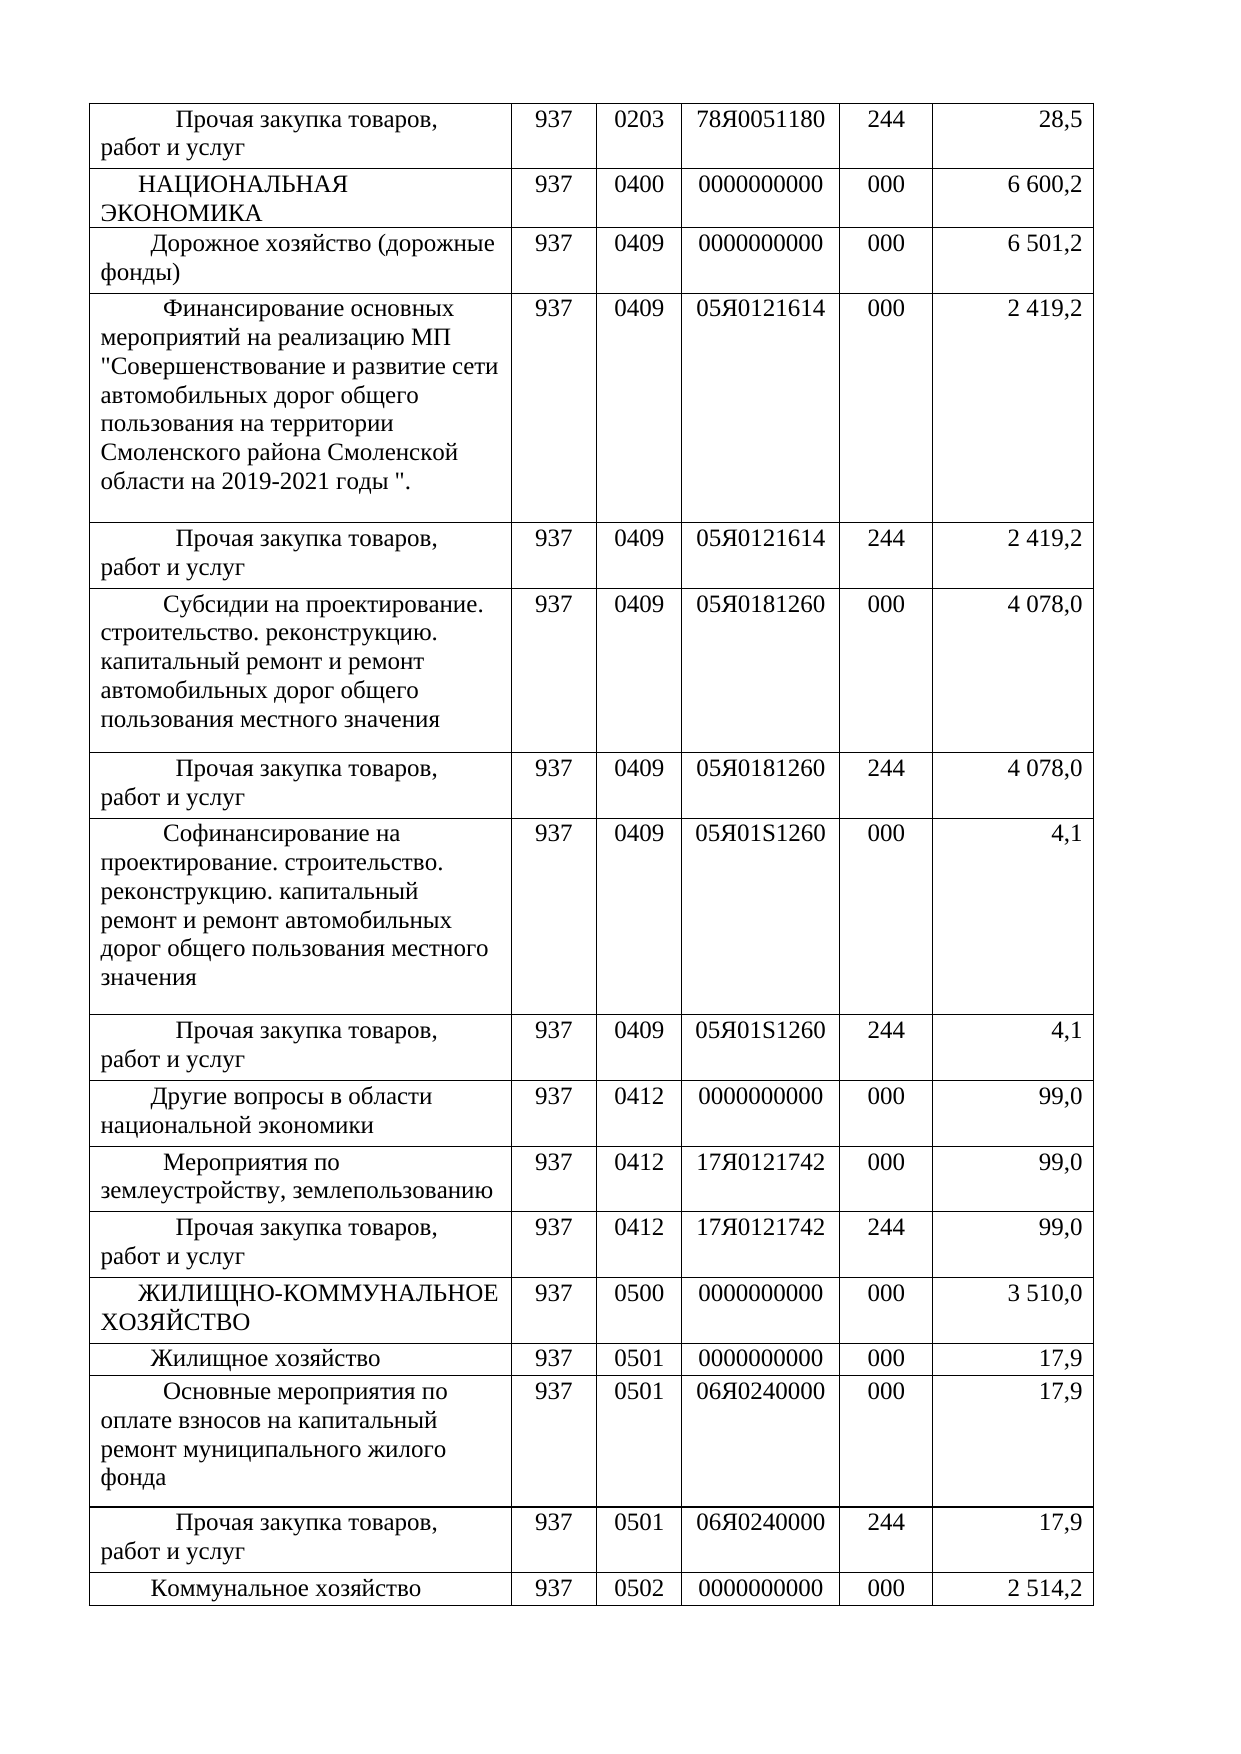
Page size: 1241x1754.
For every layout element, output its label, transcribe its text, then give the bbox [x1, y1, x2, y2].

table_cell 937 [512, 1212, 596, 1277]
table_cell 937 [512, 589, 596, 752]
table_cell 000 [840, 1376, 932, 1506]
table_cell 05Я01S1260 [682, 819, 839, 1014]
table_cell 3 510,0 [933, 1278, 1093, 1342]
table_cell 4,1 [933, 1015, 1093, 1080]
table_cell 78Я0051180 [682, 104, 839, 168]
table_cell Прочая закупка товаров, работ и услуг [90, 104, 511, 168]
table_cell НАЦИОНАЛЬНАЯ ЭКОНОМИКА [90, 169, 511, 227]
table_cell 0502 [597, 1573, 681, 1605]
table_cell 17Я0121742 [682, 1212, 839, 1277]
table_cell 0000000000 [682, 1573, 839, 1605]
table_cell 05Я0121614 [682, 294, 839, 522]
table_cell 0409 [597, 523, 681, 588]
table_cell 17Я0121742 [682, 1147, 839, 1211]
table_cell 17,9 [933, 1508, 1093, 1572]
table_cell 0501 [597, 1508, 681, 1572]
table_cell Мероприятия по землеустройству, землепользованию [90, 1147, 511, 1211]
table_cell 937 [512, 1081, 596, 1146]
table_cell 000 [840, 819, 932, 1014]
table_cell 0412 [597, 1147, 681, 1211]
table_cell 000 [840, 1573, 932, 1605]
table_cell 244 [840, 1015, 932, 1080]
table_cell 244 [840, 1212, 932, 1277]
table_cell 0409 [597, 753, 681, 817]
table_cell 0412 [597, 1212, 681, 1277]
table_cell 0203 [597, 104, 681, 168]
table_cell 937 [512, 523, 596, 588]
table_cell 0000000000 [682, 1278, 839, 1342]
table_cell 05Я01S1260 [682, 1015, 839, 1080]
table_cell 28,5 [933, 104, 1093, 168]
table_cell 937 [512, 1344, 596, 1375]
table_cell Прочая закупка товаров, работ и услуг [90, 1508, 511, 1572]
table_cell 0409 [597, 819, 681, 1014]
table_cell 4 078,0 [933, 589, 1093, 752]
table_cell 000 [840, 1081, 932, 1146]
table_cell 0409 [597, 228, 681, 292]
table_cell 000 [840, 294, 932, 522]
table_cell 0412 [597, 1081, 681, 1146]
table_cell 937 [512, 294, 596, 522]
table_cell 17,9 [933, 1344, 1093, 1375]
table_cell Прочая закупка товаров, работ и услуг [90, 1015, 511, 1080]
table_cell Другие вопросы в области национальной экономики [90, 1081, 511, 1146]
table_cell 0501 [597, 1344, 681, 1375]
table_cell 2 419,2 [933, 523, 1093, 588]
table_cell 000 [840, 589, 932, 752]
table_cell 06Я0240000 [682, 1508, 839, 1572]
table_cell 937 [512, 753, 596, 817]
table_cell 937 [512, 1508, 596, 1572]
table_cell 05Я0121614 [682, 523, 839, 588]
table_cell 06Я0240000 [682, 1376, 839, 1506]
table_cell 0409 [597, 294, 681, 522]
table_cell Дорожное хозяйство (дорожные фонды) [90, 228, 511, 292]
table_cell 99,0 [933, 1147, 1093, 1211]
table_cell Коммунальное хозяйство [90, 1573, 511, 1605]
table_cell 99,0 [933, 1081, 1093, 1146]
table_cell 937 [512, 104, 596, 168]
table_cell 937 [512, 819, 596, 1014]
table_cell 05Я0181260 [682, 753, 839, 817]
table_cell 244 [840, 753, 932, 817]
table_cell Софинансирование на проектирование. строительство. реконструкцию. капитальный ремонт и ремонт автомобильных дорог общего пользования местного значения [90, 819, 511, 1014]
table_cell Субсидии на проектирование. строительство. реконструкцию. капитальный ремонт и ремонт автомобильных дорог общего пользования местного значения [90, 589, 511, 752]
table_cell 937 [512, 1376, 596, 1506]
table_cell 244 [840, 523, 932, 588]
table_cell 000 [840, 169, 932, 227]
table_cell 0000000000 [682, 169, 839, 227]
table_cell 0501 [597, 1376, 681, 1506]
table_cell 99,0 [933, 1212, 1093, 1277]
table_cell 244 [840, 1508, 932, 1572]
table_cell 0500 [597, 1278, 681, 1342]
table_cell 6 600,2 [933, 169, 1093, 227]
table_cell 937 [512, 169, 596, 227]
table_cell 937 [512, 1015, 596, 1080]
table_cell Жилищное хозяйство [90, 1344, 511, 1375]
table_cell 6 501,2 [933, 228, 1093, 292]
table_cell 05Я0181260 [682, 589, 839, 752]
table_cell 0409 [597, 1015, 681, 1080]
table_cell 2 419,2 [933, 294, 1093, 522]
table_cell 0000000000 [682, 228, 839, 292]
table_cell Основные мероприятия по оплате взносов на капитальный ремонт муниципального жилого фонда [90, 1376, 511, 1506]
table_cell 2 514,2 [933, 1573, 1093, 1605]
table_cell 4,1 [933, 819, 1093, 1014]
table_cell 000 [840, 228, 932, 292]
table_cell 000 [840, 1278, 932, 1342]
table_cell 937 [512, 1278, 596, 1342]
table_cell 17,9 [933, 1376, 1093, 1506]
table_cell 0000000000 [682, 1081, 839, 1146]
table_cell Прочая закупка товаров, работ и услуг [90, 753, 511, 817]
table_cell 4 078,0 [933, 753, 1093, 817]
table_cell 937 [512, 1147, 596, 1211]
table_cell 937 [512, 1573, 596, 1605]
table_cell Прочая закупка товаров, работ и услуг [90, 523, 511, 588]
table_cell 000 [840, 1344, 932, 1375]
table_cell 937 [512, 228, 596, 292]
table_cell 0000000000 [682, 1344, 839, 1375]
table_cell Прочая закупка товаров, работ и услуг [90, 1212, 511, 1277]
table_cell 0400 [597, 169, 681, 227]
table_cell 000 [840, 1147, 932, 1211]
table_cell Финансирование основных мероприятий на реализацию МП "Совершенствование и развитие сети автомобильных дорог общего пользования на территории Смоленского района Смоленской области на 2019-2021 годы ". [90, 294, 511, 522]
table_cell 0409 [597, 589, 681, 752]
table_cell 244 [840, 104, 932, 168]
table_cell ЖИЛИЩНО-КОММУНАЛЬНОЕ ХОЗЯЙСТВО [90, 1278, 511, 1342]
